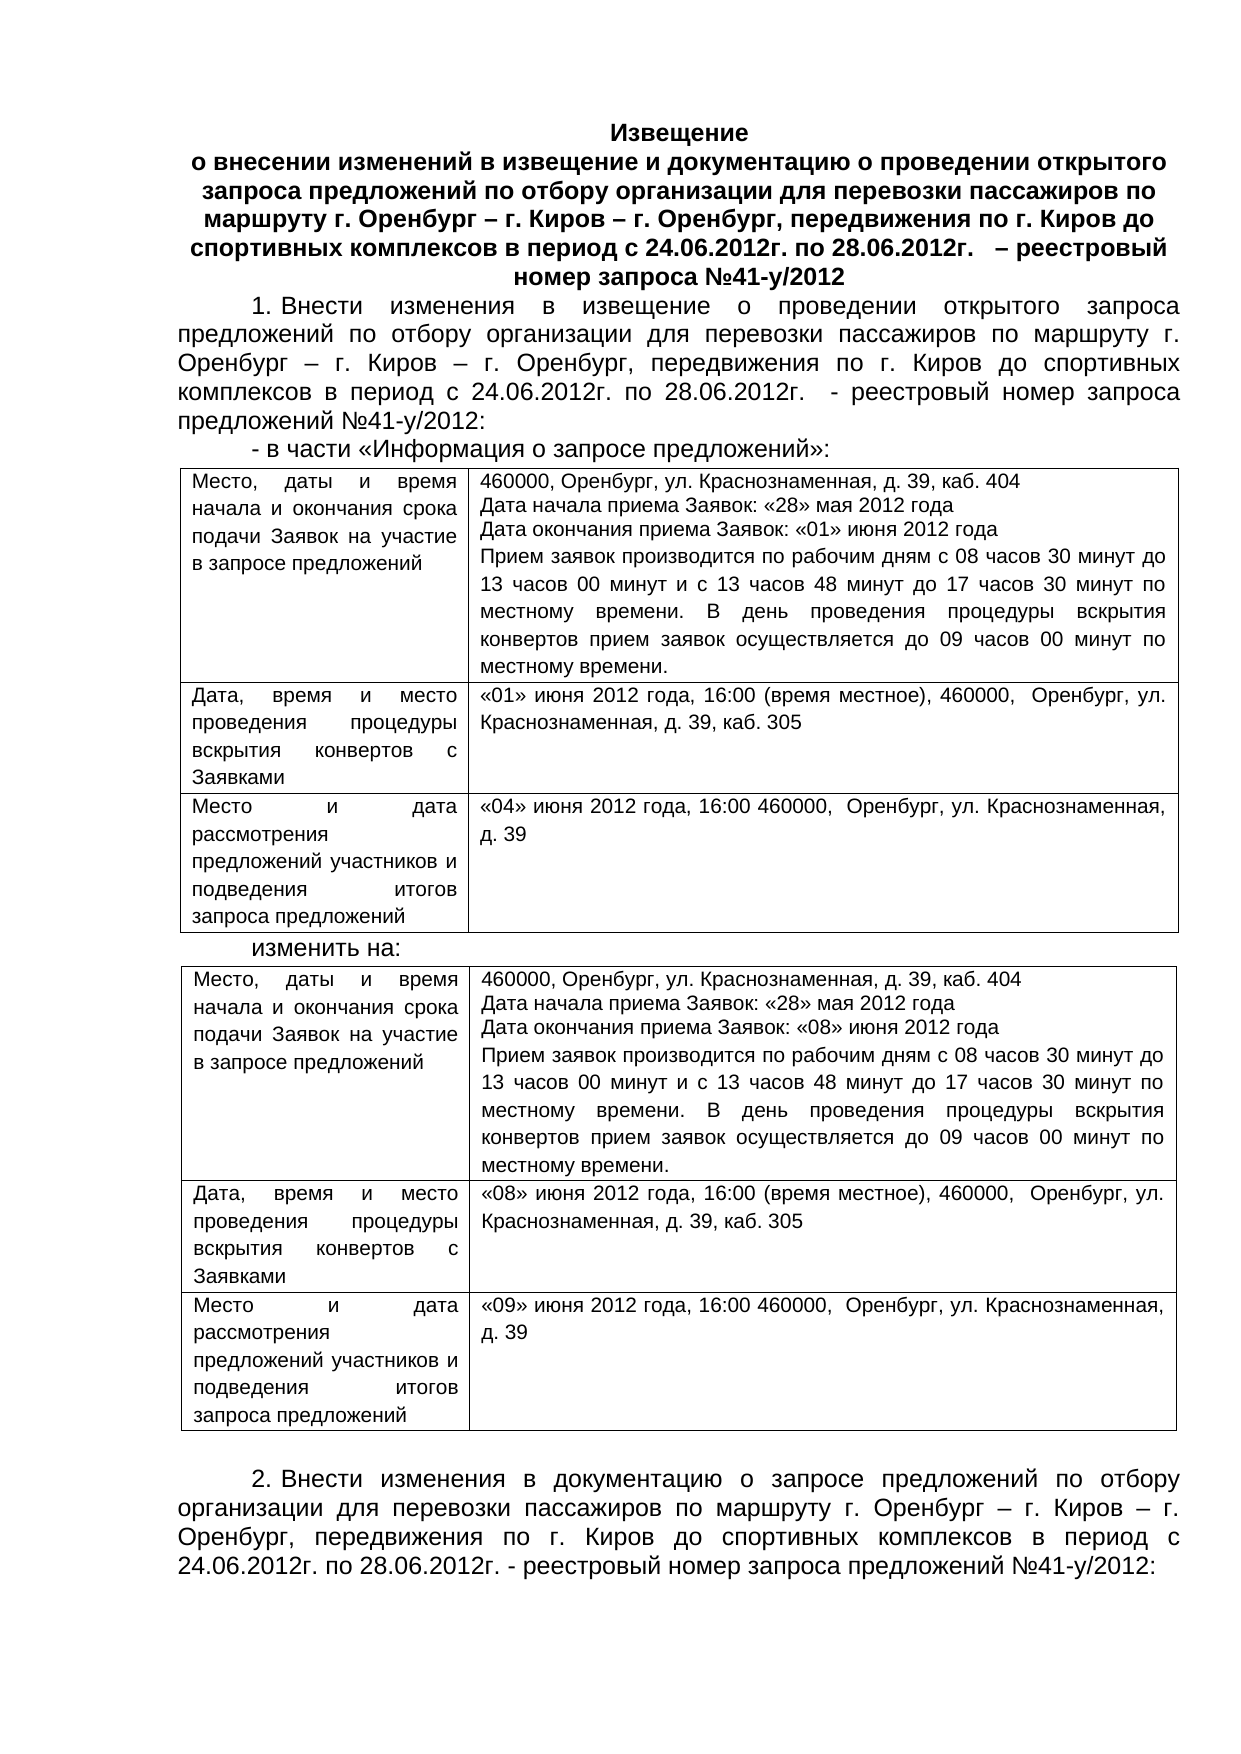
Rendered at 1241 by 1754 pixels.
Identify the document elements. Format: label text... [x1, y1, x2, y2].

table_cell «01» июня 2012 года, 16:00 (время местное), 460000, Оренбург, ул. Краснознаменная, д. 39, каб. 305 [469, 683, 1178, 793]
table_cell Место и дата рассмотрения предложений участников и подведения итогов запроса предложений [182, 1293, 469, 1430]
text Извещение [177, 118, 1181, 147]
table_cell «08» июня 2012 года, 16:00 (время местное), 460000, Оренбург, ул. Краснознаменная, д. 39, каб. 305 [470, 1181, 1176, 1292]
table_cell Дата, время и место проведения процедуры вскрытия конвертов с Заявками [181, 683, 468, 793]
table_header 460000, Оренбург, ул. Краснознаменная, д. 39, каб. 404 Дата начала приема Заявок: «28» мая 2012 года Дата окончания приема Заявок: «01» июня 2012 года Прием заявок производится по рабочим дням с 08 часов 30 минут до 13 часов 00 минут и с 13 часов 48 минут до 17 часов 30 минут по местному времени. В день проведения процедуры вскрытия конвертов прием заявок осуществляется до 09 часов 00 минут по местному времени. [469, 469, 1178, 682]
text о внесении изменений в извещение и документацию о проведении открытого запроса предложений по отбору организации для перевозки пассажиров по маршруту г. Оренбург – г. Киров – г. Оренбург, передвижения по г. Киров до спортивных комплексов в период с 24.06.2012г. по 28.06.2012г. – реестровый номер запроса №41-у/2012 [177, 147, 1181, 291]
table_header 460000, Оренбург, ул. Краснознаменная, д. 39, каб. 404 Дата начала приема Заявок: «28» мая 2012 года Дата окончания приема Заявок: «08» июня 2012 года Прием заявок производится по рабочим дням с 08 часов 30 минут до 13 часов 00 минут и с 13 часов 48 минут до 17 часов 30 минут по местному времени. В день проведения процедуры вскрытия конвертов прием заявок осуществляется до 09 часов 00 минут по местному времени. [470, 967, 1176, 1180]
table_cell Дата, время и место проведения процедуры вскрытия конвертов с Заявками [182, 1181, 469, 1292]
text изменить на: [177, 933, 1181, 962]
table_cell «04» июня 2012 года, 16:00 460000, Оренбург, ул. Краснознаменная, д. 39 [469, 794, 1178, 932]
table_header Место, даты и время начала и окончания срока подачи Заявок на участие в запросе предложений [181, 469, 468, 682]
table_cell «09» июня 2012 года, 16:00 460000, Оренбург, ул. Краснознаменная, д. 39 [470, 1293, 1176, 1430]
text - в части «Информация о запросе предложений»: [177, 434, 1181, 463]
list Внести изменения в документацию о запросе предложений по отбору организации для перевозки пассажиров по маршруту г. Оренбург – г. Киров – г. Оренбург, передвижения по г. Киров до спортивных комплексов в период с 24.06.2012г. по 28.06.2012г. - реестровый номер запроса предложений №41-у/2012: [177, 1464, 1181, 1579]
table_header Место, даты и время начала и окончания срока подачи Заявок на участие в запросе предложений [182, 967, 469, 1180]
table_cell Место и дата рассмотрения предложений участников и подведения итогов запроса предложений [181, 794, 468, 932]
list Внести изменения в извещение о проведении открытого запроса предложений по отбору организации для перевозки пассажиров по маршруту г. Оренбург – г. Киров – г. Оренбург, передвижения по г. Киров до спортивных комплексов в период с 24.06.2012г. по 28.06.2012г. - реестровый номер запроса предложений №41-у/2012: [177, 291, 1181, 434]
